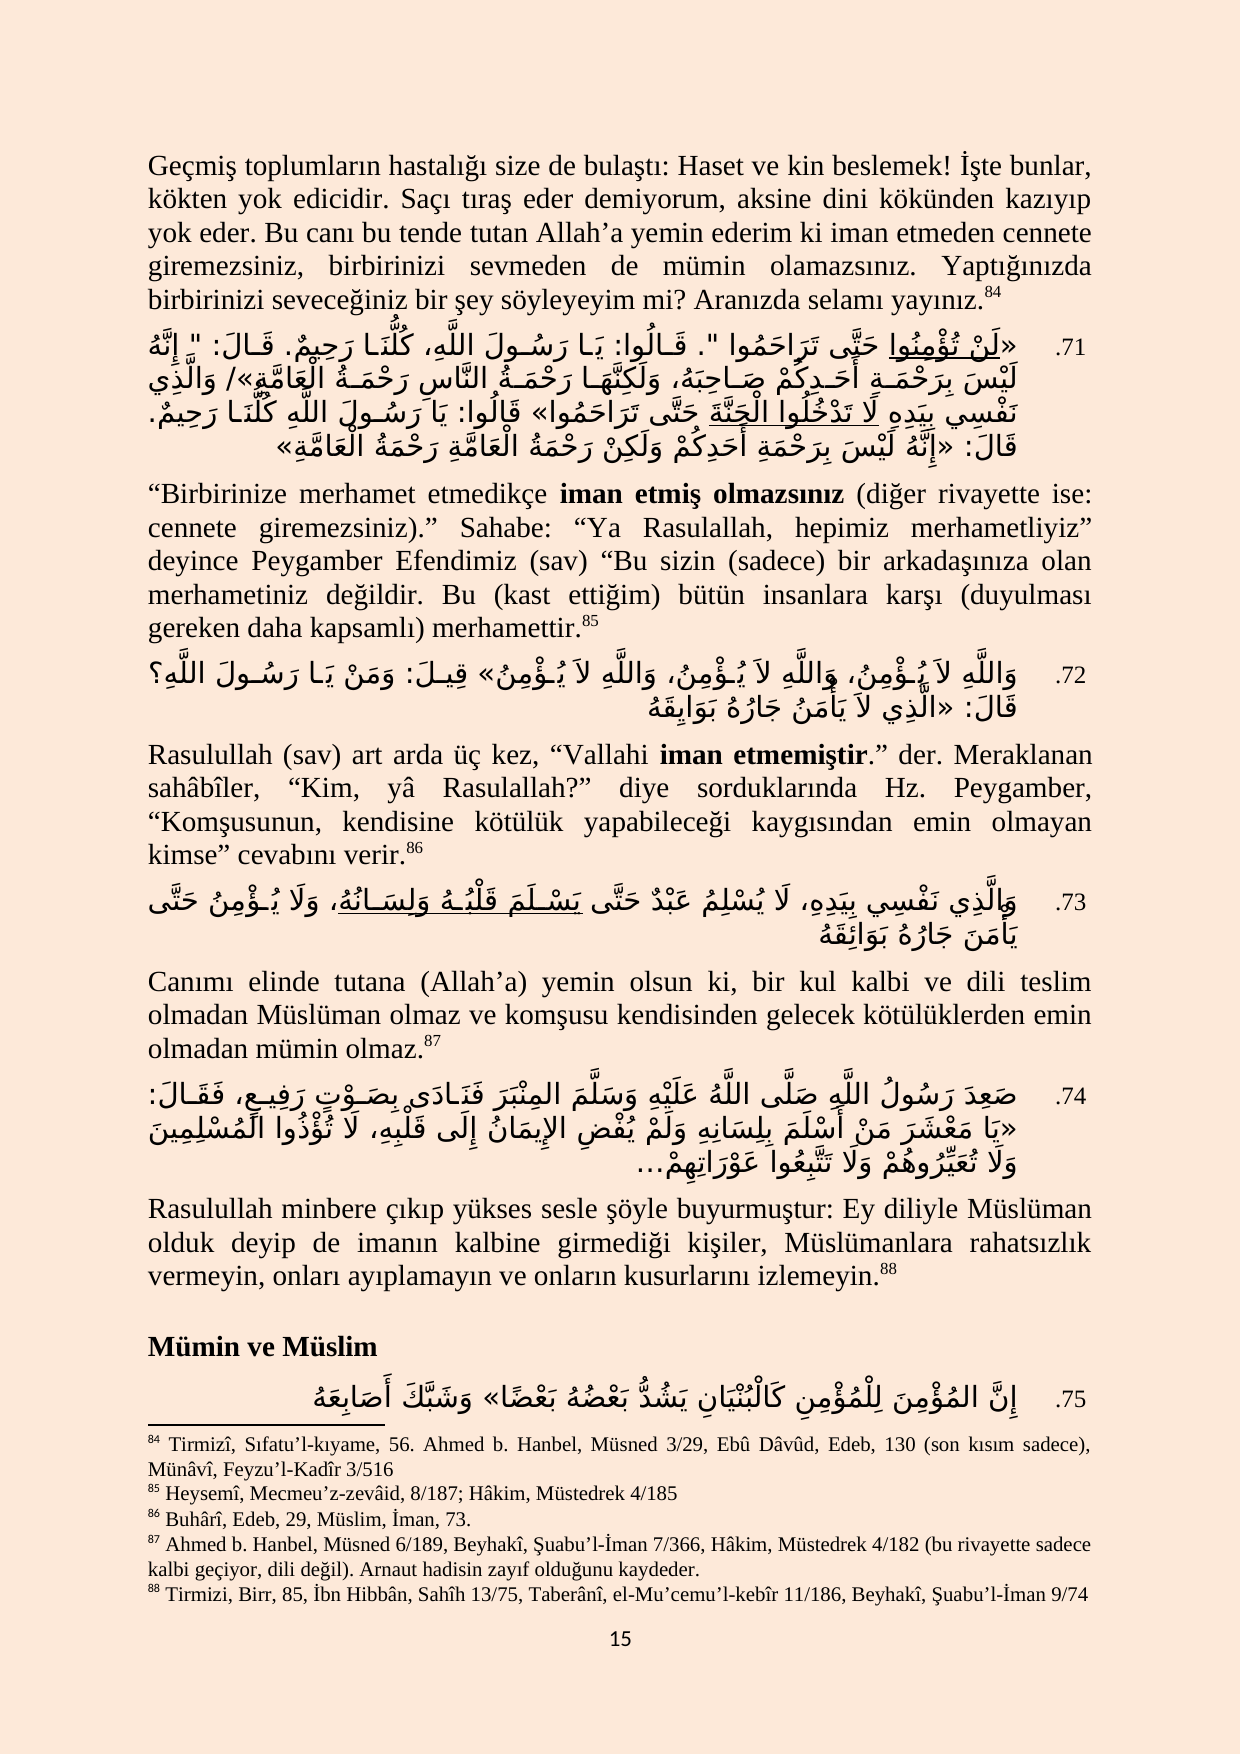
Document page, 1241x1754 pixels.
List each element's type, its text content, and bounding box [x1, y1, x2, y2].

list صَعِدَ رَسُولُ اللَّهِ صَلَّى اللَّهُ عَلَيْهِ وَسَلَّمَ المِنْبَرَ فَنَادَى بِصَوْتٍ رَفِيعٍ، فَقَالَ: «يَا مَعْشَرَ مَنْ أَسْلَمَ بِلِسَانِهِ وَلَمْ يُفْضِ الإِيمَانُ إِلَى قَلْبِهِ، لَا تُؤْذُوا المُسْلِمِينَ وَلَا تُعَيِّرُوهُمْ وَلَا تَتَّبِعُوا عَوْرَاتِهِمْ… [148, 1077, 1055, 1179]
subtitle Mümin ve Müslim [148, 1329, 1093, 1363]
text Canımı elinde tutana (Allah’a) yemin olsun ki, bir kul kalbi ve dili teslim olmadan Müslüman olmaz ve komşusu kendisinden gelecek kötülüklerden emin olmadan mümin olmaz. [148, 964, 1093, 1064]
text “Birbirinize merhamet etmedikçe iman etmiş olmazsınız (diğer rivayette ise: cennete giremezsiniz).” Sahabe: “Ya Rasulallah, hepimiz merhametliyiz” deyince Peygamber Efendimiz (sav) “Bu sizin (sadece) bir arkadaşınıza olan merhametiniz değildir. Bu (kast ettiğim) bütün insanlara karşı (duyulması gereken daha kapsamlı) merhamettir. [148, 476, 1093, 644]
list «لَنْ تُؤْمِنُوا حَتَّى تَرَاحَمُوا ". قَالُوا: يَا رَسُولَ اللَّهِ، كُلُّنَا رَحِيمٌ. قَالَ: " إِنَّهُ لَيْسَ بِرَحْمَةِ أَحَدِكُمْ صَاحِبَهُ، وَلَكِنَّهَا رَحْمَةُ النَّاسِ رَحْمَةُ الْعَامَّةِ»/ وَالَّذِي نَفْسِي بِيَدِهِ لَا تَدْخُلُوا الْجَنَّةَ حَتَّى تَرَاحَمُوا» قَالُوا: يَا رَسُولَ اللَّهِ كُلُّنَا رَحِيمٌ. قَالَ: «إِنَّهُ لَيْسَ بِرَحْمَةِ أَحَدِكُمْ وَلَكِنْ رَحْمَةُ الْعَامَّةِ رَحْمَةُ الْعَامَّةِ» [148, 328, 1055, 464]
text Geçmiş toplumların hastalığı size de bulaştı: Haset ve kin beslemek! İşte bunlar, kökten yok edicidir. Saçı tıraş eder demiyorum, aksine dini kökünden kazıyıp yok eder. Bu canı bu tende tutan Allah’a yemin ederim ki iman etmeden cennete giremezsiniz, birbirinizi sevmeden de mümin olamazsınız. Yaptığınızda birbirinizi seveceğiniz bir şey söyleyeyim mi? Aranızda selamı yayınız. [148, 148, 1093, 315]
list وَاللَّهِ لاَ يُؤْمِنُ، وَاللَّهِ لاَ يُؤْمِنُ، وَاللَّهِ لاَ يُؤْمِنُ» قِيلَ: وَمَنْ يَا رَسُولَ اللَّهِ؟ قَالَ: «الَّذِي لاَ يَأْمَنُ جَارُهُ بَوَايِقَهُ [148, 656, 1055, 724]
text Rasulullah minbere çıkıp yükses sesle şöyle buyurmuştur: Ey diliyle Müslüman olduk deyip de imanın kalbine girmediği kişiler, Müslümanlara rahatsızlık vermeyin, onları ayıplamayın ve onların kusurlarını izlemeyin. [148, 1191, 1093, 1292]
list إِنَّ المُؤْمِنَ لِلْمُؤْمِنِ كَالْبُنْيَانِ يَشُدُّ بَعْضُهُ بَعْضًا» وَشَبَّكَ أَصَابِعَهُ [148, 1381, 1055, 1414]
text Rasulullah (sav) art arda üç kez, “Vallahi iman etmemiştir.” der. Meraklanan sahâbîler, “Kim, yâ Rasulallah?” diye sorduklarında Hz. Peygamber, “Komşusunun, kendisine kötülük yapabileceği kaygısından emin olmayan kimse” cevabını verir. [148, 737, 1093, 871]
list وَالَّذِي نَفْسِي بِيَدِهِ، لَا يُسْلِمُ عَبْدٌ حَتَّى يَسْلَمَ قَلْبُهُ وَلِسَانُهُ، وَلَا يُؤْمِنُ حَتَّى يَأْمَنَ جَارُهُ بَوَائِقَهُ [148, 883, 1055, 951]
